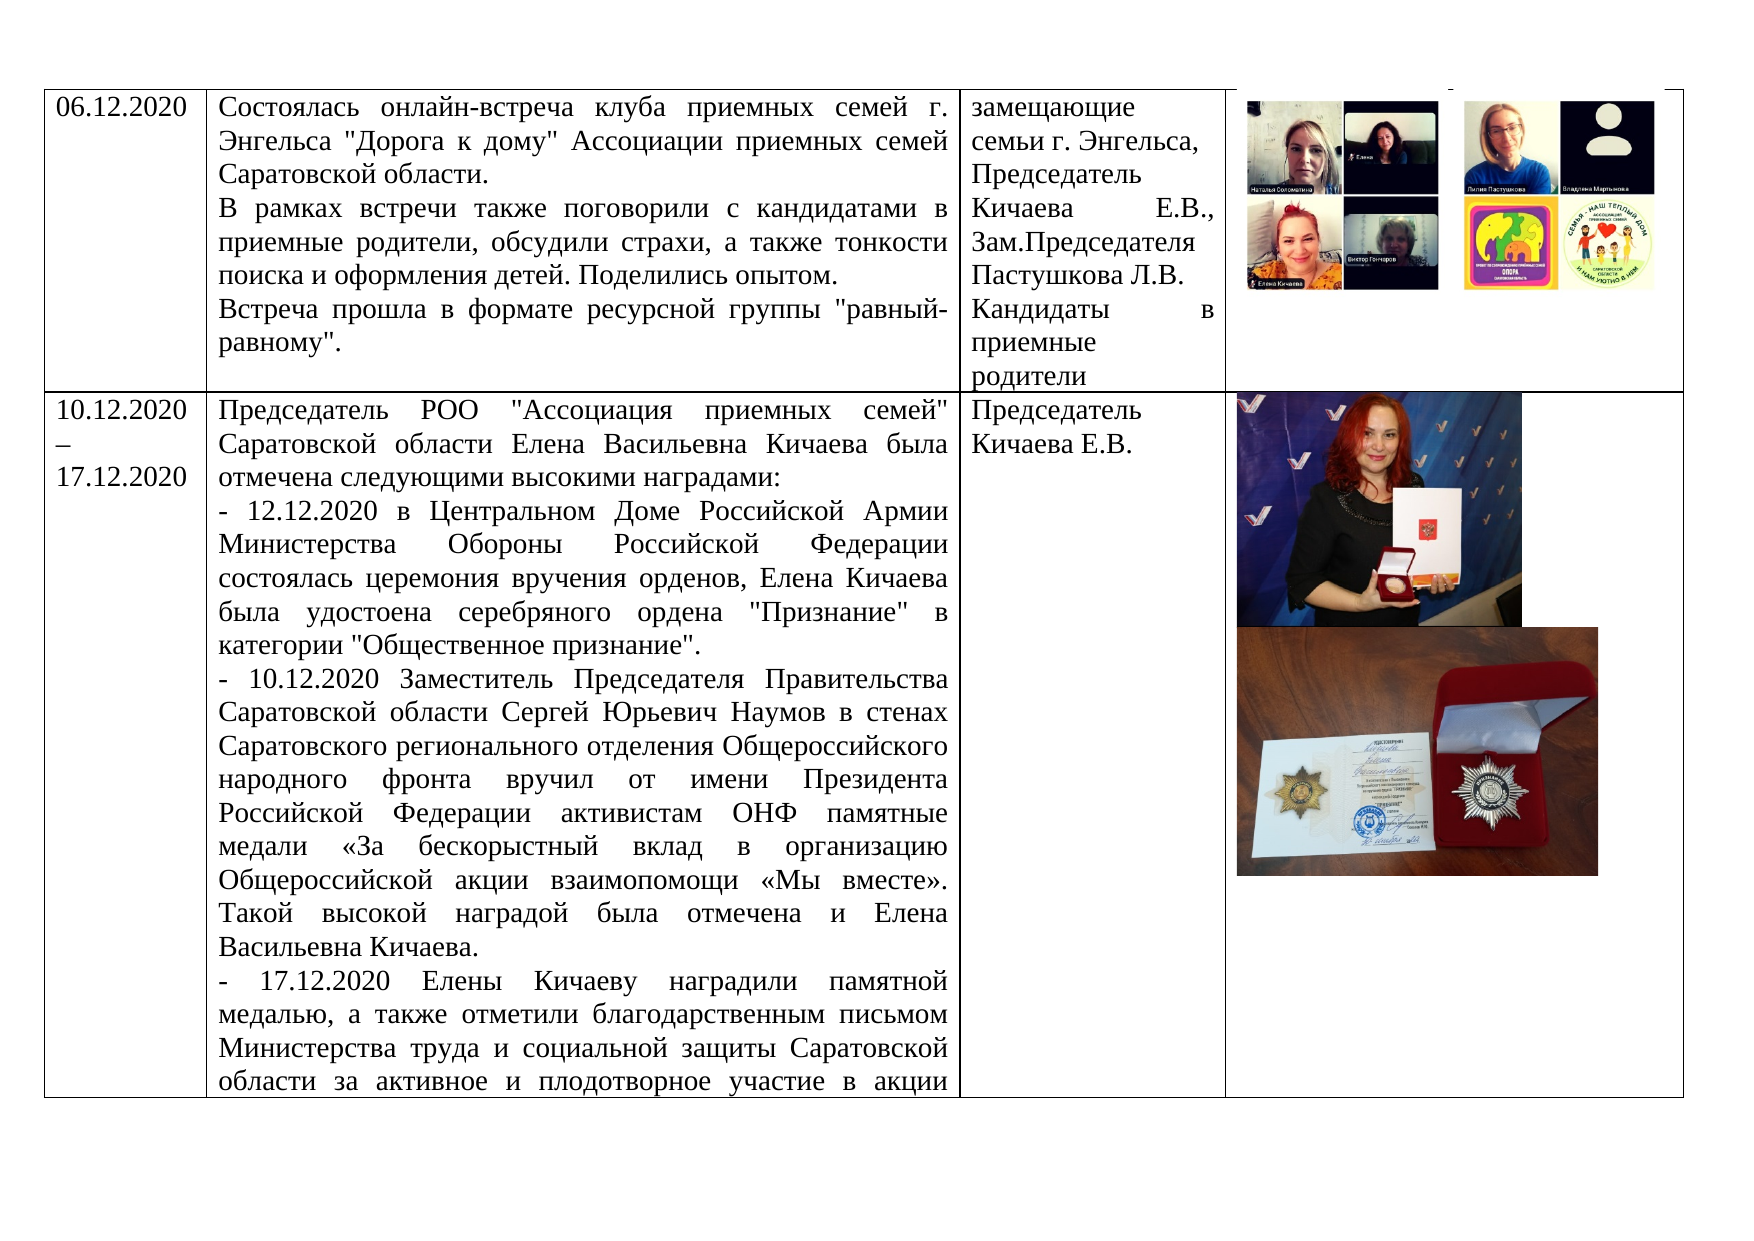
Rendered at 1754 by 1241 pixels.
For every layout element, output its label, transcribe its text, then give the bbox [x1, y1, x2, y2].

picture [1236, 89, 1449, 301]
table_cell замещающие семьи г. Энгельса, Председатель Кичаева Е.В., Зам.Председателя Пастушкова Л.В. Кандидаты в приемные родители [961, 90, 1225, 391]
table_cell Состоялась онлайн-встреча клуба приемных семей г. Энгельса "Дорога к дому" Ассоциации приемных семей Саратовской области. В рамках встречи также поговорили с кандидатами в приемные родители, обсудили страхи, а также тонкости поиска и оформления детей. Поделились опытом. Встреча прошла в формате ресурсной группы "равный-равному". [207, 90, 959, 391]
table_cell 06.12.2020 [45, 90, 206, 391]
picture [1453, 89, 1665, 301]
picture [1236, 392, 1599, 876]
table_cell [1226, 393, 1683, 1097]
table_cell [45, 393, 206, 1097]
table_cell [961, 393, 1225, 1097]
table_cell [1226, 90, 1683, 391]
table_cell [207, 393, 959, 1097]
